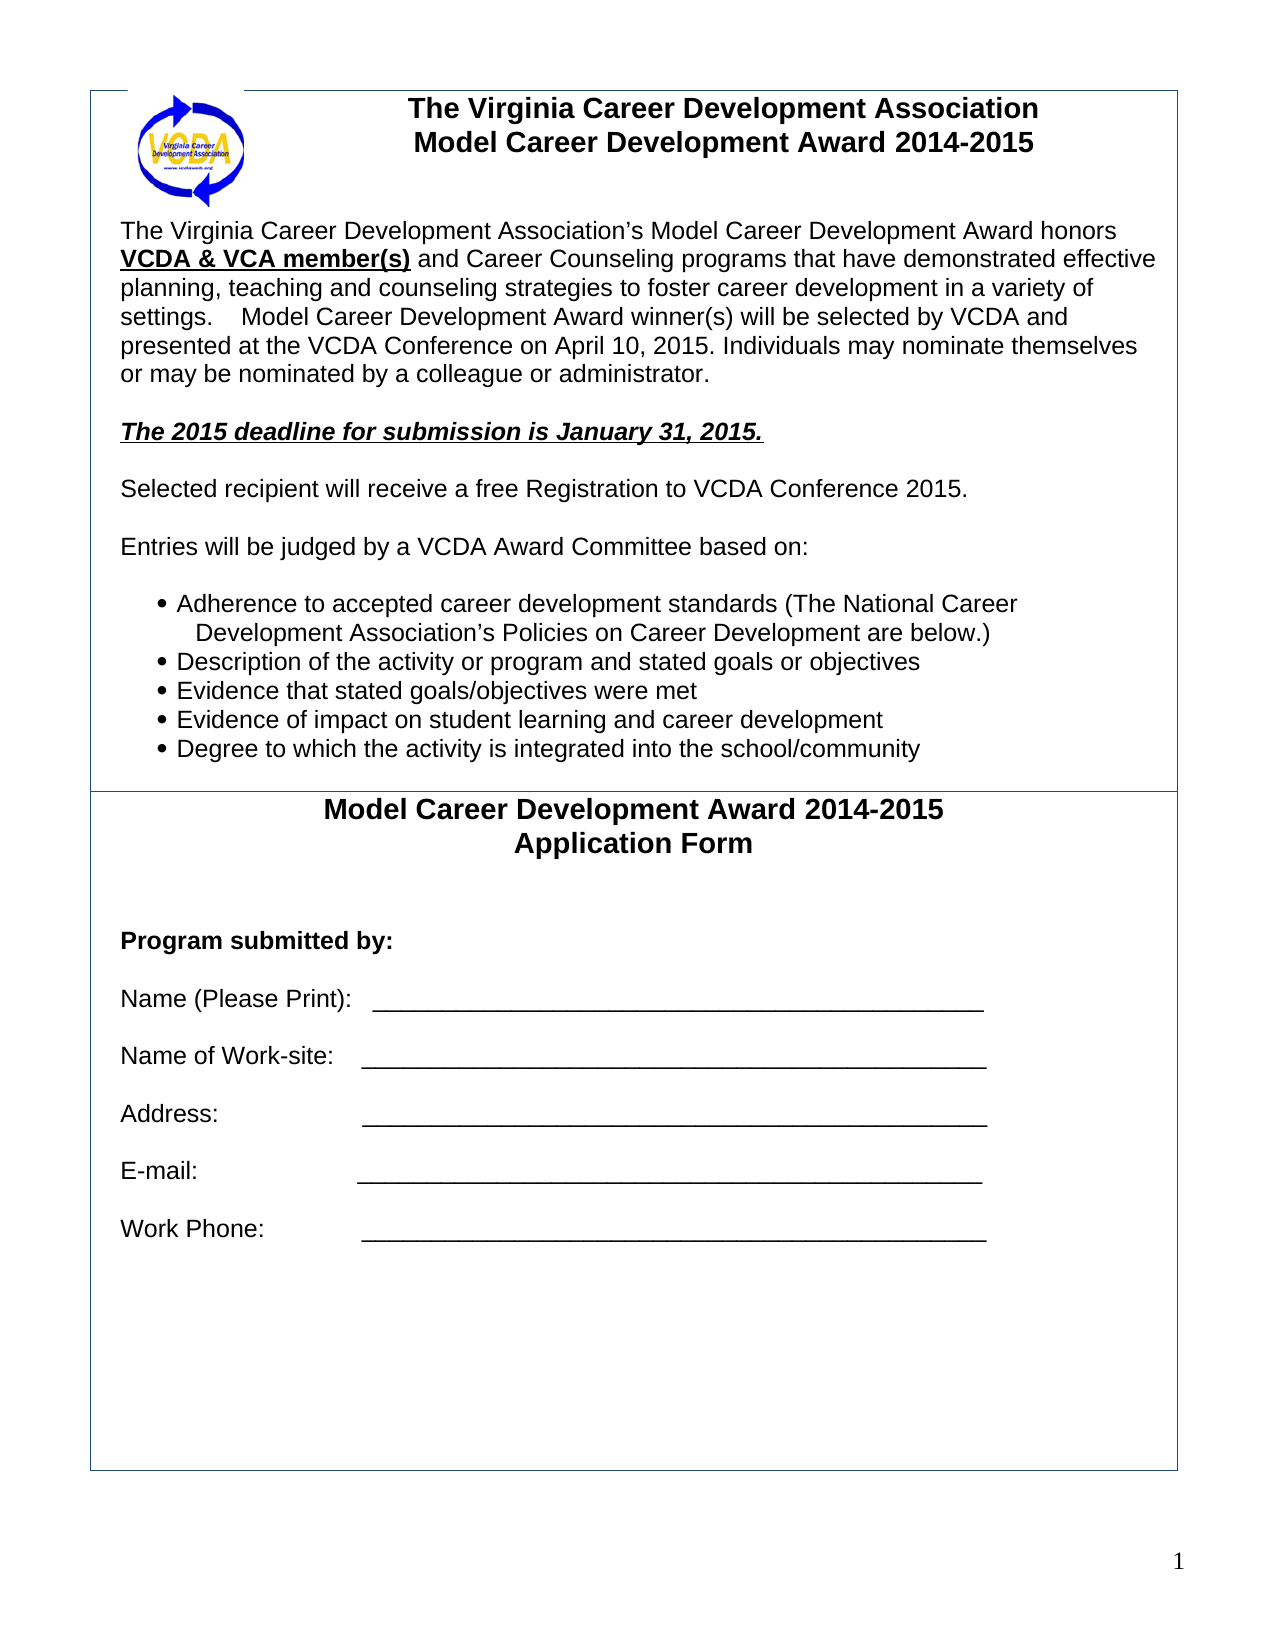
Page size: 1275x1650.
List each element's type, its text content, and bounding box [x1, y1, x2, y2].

table_header The Virginia Career Development Association Model Career Development Award 2014-2015 The Virginia Career Development Association’s Model Career Development Award honors VCDA & VCA member(s) and Career Counseling programs that have demonstrated effective planning, teaching and counseling strategies to foster career development in a variety of settings. Model Career Development Award winner(s) will be selected by VCDA and presented at the VCDA Conference on April 10, 2015. Individuals may nominate themselves or may be nominated by a colleague or administrator. The 2015 deadline for submission is January 31, 2015. Selected recipient will receive a free Registration to VCDA Conference 2015. Entries will be judged by a VCDA Award Committee based on: Adherence to accepted career development standards (The National Career Development Association’s Policies on Career Development are below.) Description of the activity or program and stated goals or objectives Evidence that stated goals/objectives were met Evidence of impact on student learning and career development Degree to which the activity is integrated into the school/community [91, 91, 1177, 791]
table_cell Model Career Development Award 2014-2015 Application Form Program submitted by: Name (Please Print): ____________________________________________ Name of Work-site: _____________________________________________ Address: _____________________________________________ E-mail: _____________________________________________ Work Phone: _____________________________________________ [91, 792, 1177, 1470]
picture [127, 90, 244, 207]
